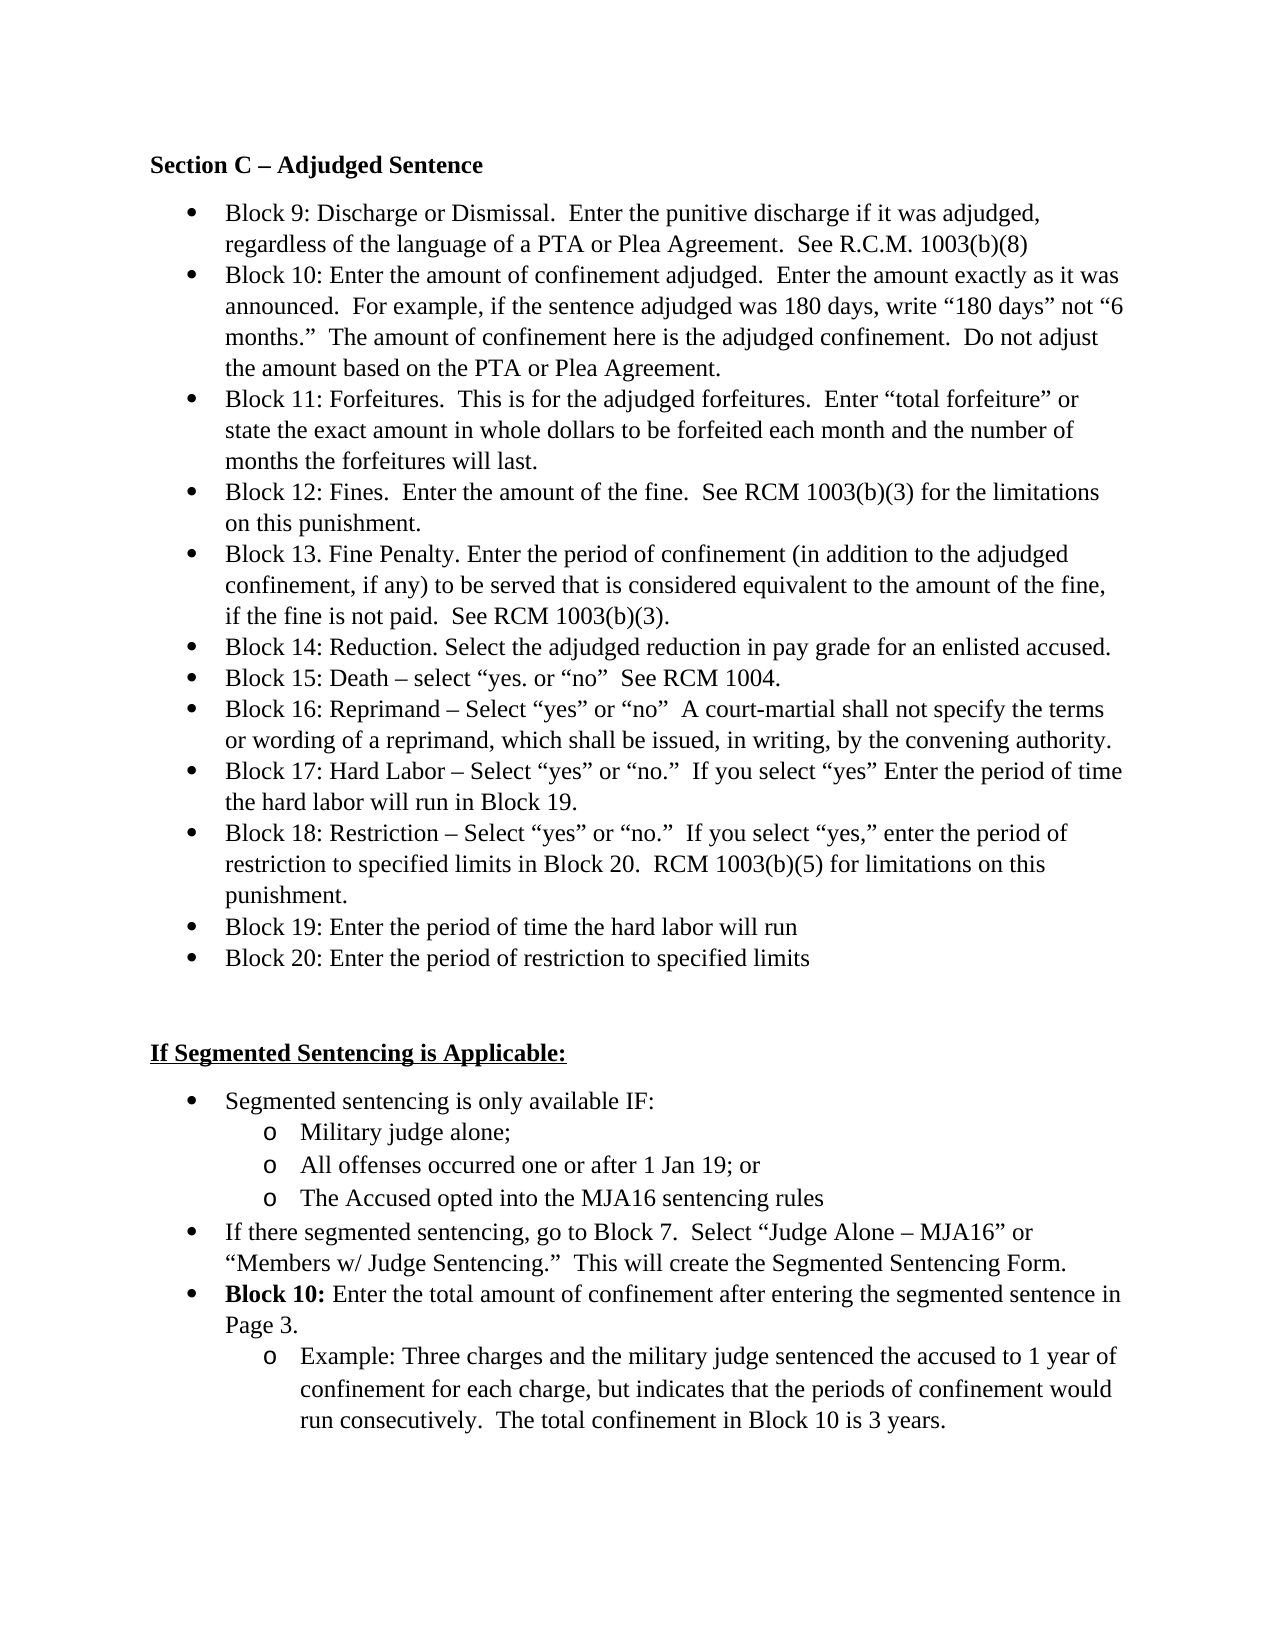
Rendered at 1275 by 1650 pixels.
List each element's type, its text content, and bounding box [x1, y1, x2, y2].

list Block 18: Restriction – Select “yes” or “no.” If you select “yes,” enter the period of restriction to specified limits in Block 20. RCM 1003(b)(5) for limitations on this punishment. [187, 818, 1125, 909]
list Block 20: Enter the period of restriction to specified limits [187, 943, 1125, 971]
text If Segmented Sentencing is Applicable: [150, 1038, 1125, 1067]
list Block 14: Reduction. Select the adjudged reduction in pay grade for an enlisted accused. [187, 632, 1125, 661]
list Block 10: Enter the amount of confinement adjudged. Enter the amount exactly as it was announced. For example, if the sentence adjudged was 180 days, write “180 days” not “6 months.” The amount of confinement here is the adjudged confinement. Do not adjust the amount based on the PTA or Plea Agreement. [187, 260, 1125, 382]
list Block 10: Enter the total amount of confinement after entering the segmented sentence in Page 3. [187, 1279, 1125, 1338]
list If there segmented sentencing, go to Block 7. Select “Judge Alone – MJA16” or “Members w/ Judge Sentencing.” This will create the Segmented Sentencing Form. [187, 1217, 1125, 1276]
list Block 9: Discharge or Dismissal. Enter the punitive discharge if it was adjudged, regardless of the language of a PTA or Plea Agreement. See R.C.M. 1003(b)(8) [187, 198, 1125, 257]
list Block 13. Fine Penalty. Enter the period of confinement (in addition to the adjudged confinement, if any) to be served that is considered equivalent to the amount of the fine, if the fine is not paid. See RCM 1003(b)(3). [187, 539, 1125, 630]
list Block 11: Forfeitures. This is for the adjudged forfeitures. Enter “total forfeiture” or state the exact amount in whole dollars to be forfeited each month and the number of months the forfeitures will last. [187, 384, 1125, 475]
list Military judge alone; [262, 1117, 1125, 1148]
list Block 16: Reprimand – Select “yes” or “no” A court-martial shall not specify the terms or wording of a reprimand, which shall be issued, in writing, by the convening authority. [187, 694, 1125, 754]
text Section C – Adjudged Sentence [150, 150, 1125, 179]
list Block 19: Enter the period of time the hard labor will run [187, 912, 1125, 940]
list Segmented sentencing is only available IF: [187, 1086, 1125, 1114]
list Block 17: Hard Labor – Select “yes” or “no.” If you select “yes” Enter the period of time the hard labor will run in Block 19. [187, 756, 1125, 816]
list The Accused opted into the MJA16 sentencing rules [262, 1183, 1125, 1214]
list All offenses occurred one or after 1 Jan 19; or [262, 1150, 1125, 1181]
list Example: Three charges and the military judge sentenced the accused to 1 year of confinement for each charge, but indicates that the periods of confinement would run consecutively. The total confinement in Block 10 is 3 years. [262, 1341, 1125, 1434]
list Block 15: Death – select “yes. or “no” See RCM 1004. [187, 663, 1125, 692]
list Block 12: Fines. Enter the amount of the fine. See RCM 1003(b)(3) for the limitations on this punishment. [187, 477, 1125, 537]
